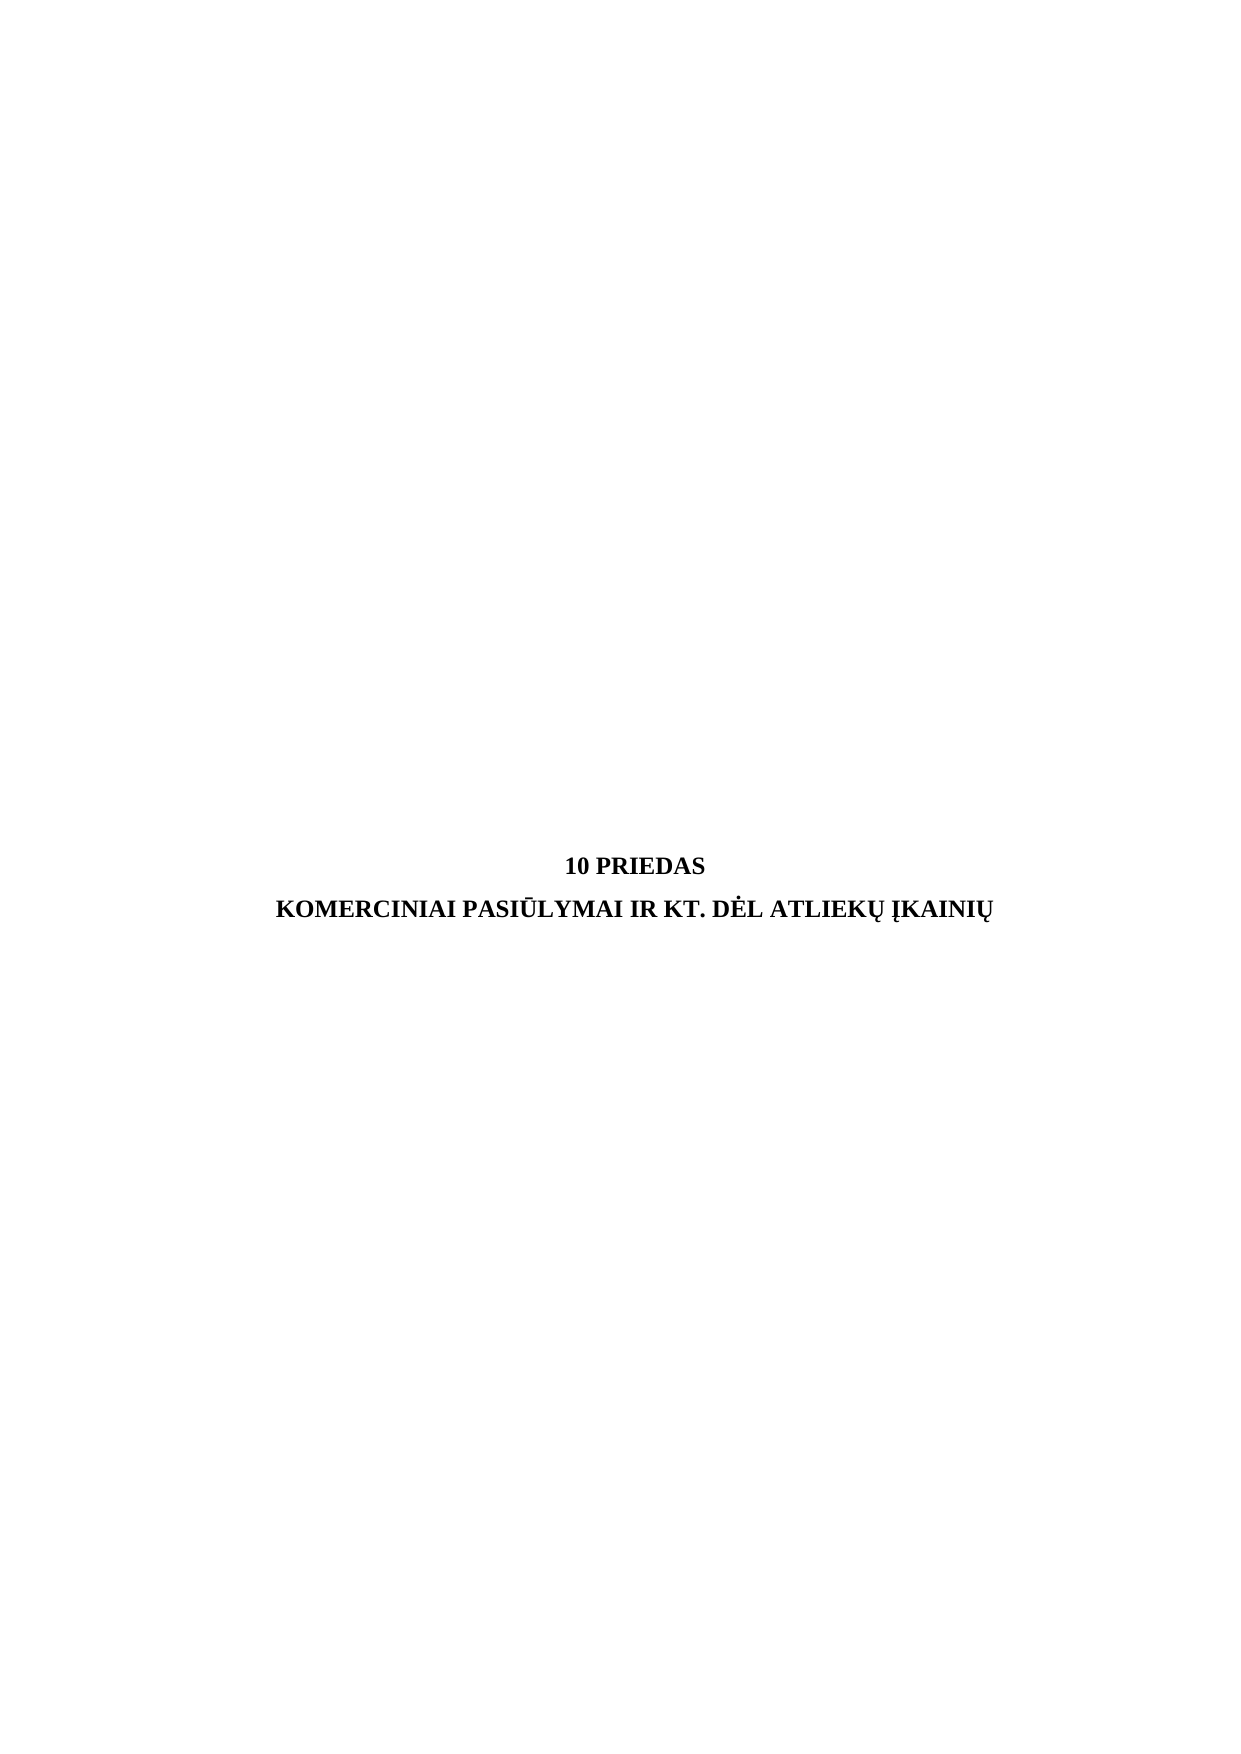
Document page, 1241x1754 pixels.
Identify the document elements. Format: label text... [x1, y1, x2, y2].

text 10 PRIEDAS [118, 851, 1152, 880]
text KOMERCINIAI PASIŪLYMAI IR KT. DĖL ATLIEKŲ ĮKAINIŲ [118, 894, 1152, 923]
